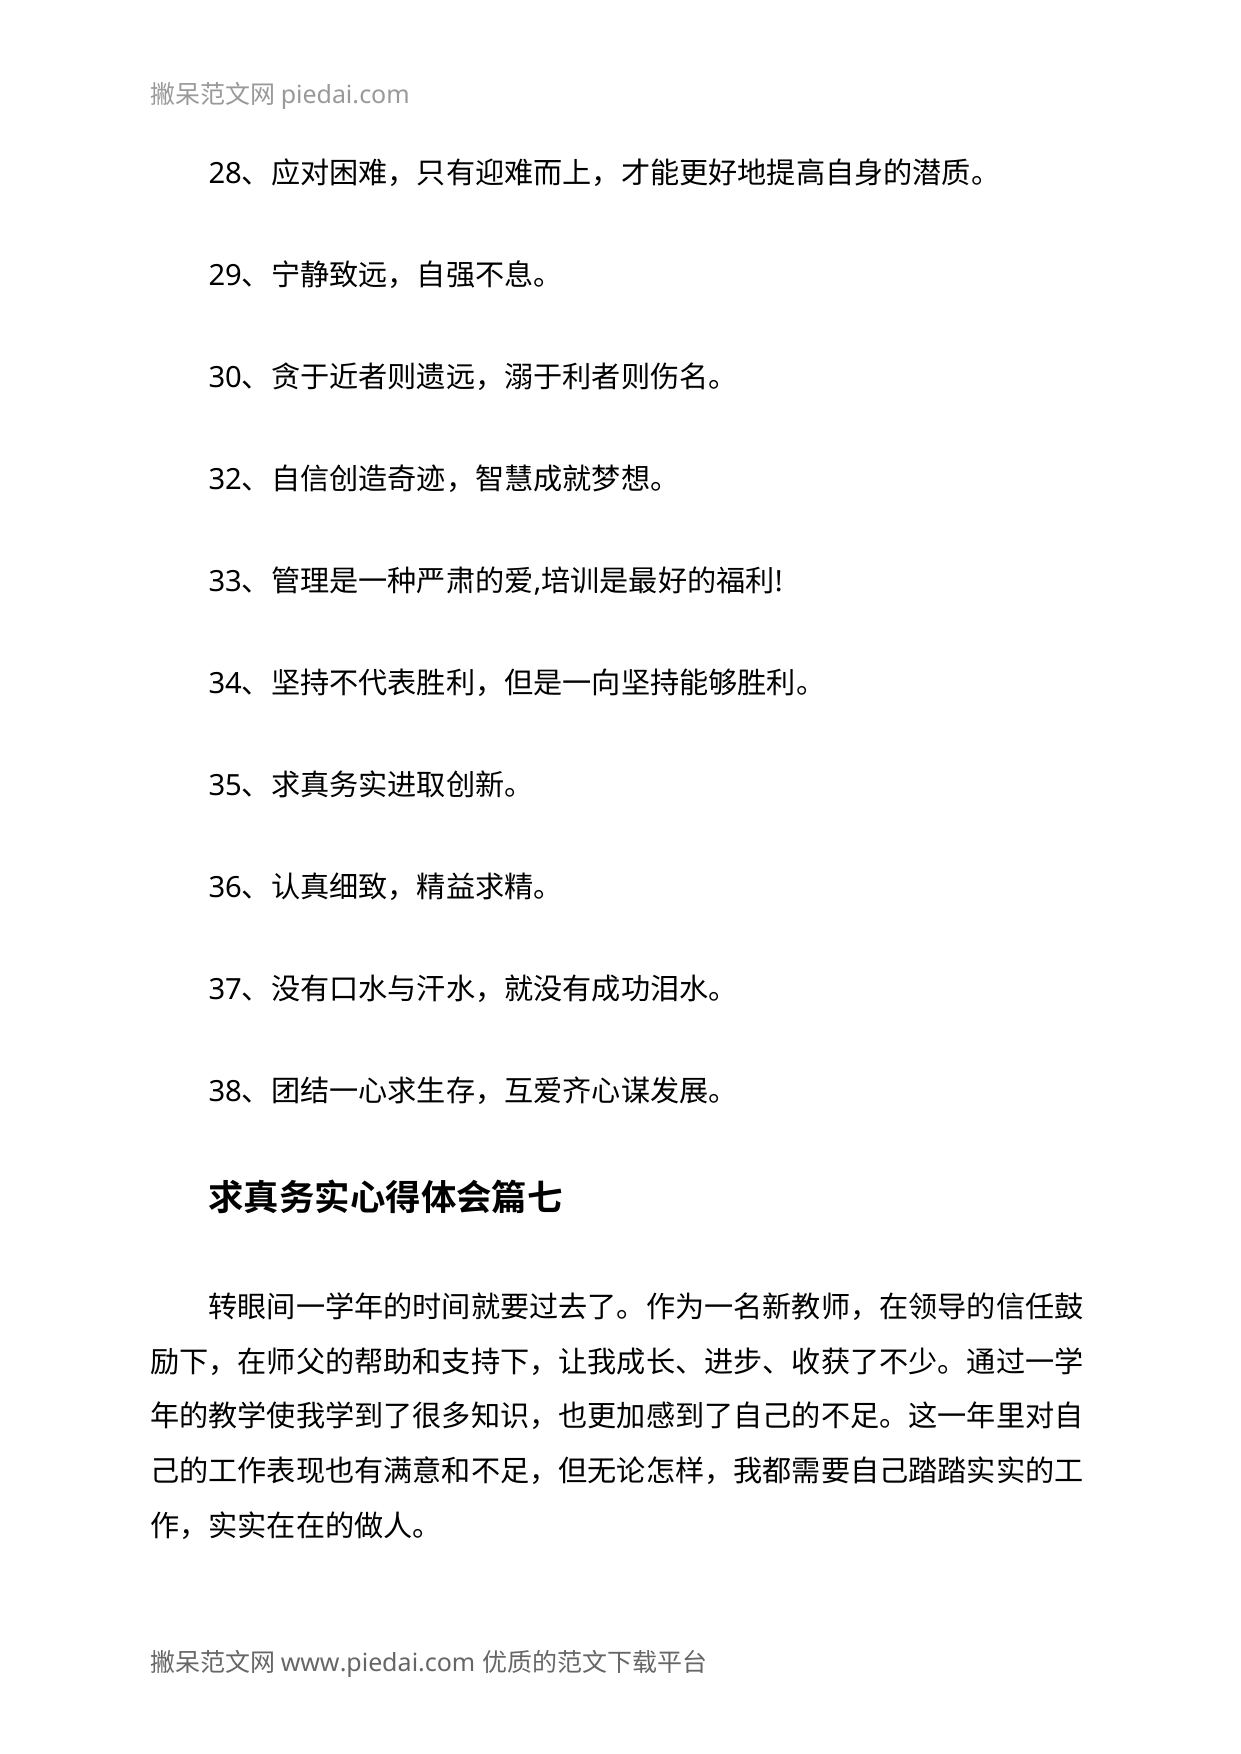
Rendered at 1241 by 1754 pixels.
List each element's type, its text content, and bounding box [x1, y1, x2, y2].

text 35、求真务实进取创新。 [150, 762, 1090, 804]
text 32、自信创造奇迹，智慧成就梦想。 [150, 456, 1090, 498]
text 33、管理是一种严肃的爱,培训是最好的福利! [150, 558, 1090, 600]
text 34、坚持不代表胜利，但是一向坚持能够胜利。 [150, 660, 1090, 702]
text 29、宁静致远，自强不息。 [150, 252, 1090, 294]
text 转眼间一学年的时间就要过去了。作为一名新教师，在领导的信任鼓励下，在师父的帮助和支持下，让我成长、进步、收获了不少。通过一学年的教学使我学到了很多知识，也更加感到了自己的不足。这一年里对自己的工作表现也有满意和不足，但无论怎样，我都需要自己踏踏实实的工作，实实在在的做人。 [150, 1283, 1090, 1545]
text 求真务实心得体会篇七 [150, 1170, 1090, 1221]
text 36、认真细致，精益求精。 [150, 864, 1090, 906]
text 38、团结一心求生存，互爱齐心谋发展。 [150, 1068, 1090, 1110]
text 28、应对困难，只有迎难而上，才能更好地提高自身的潜质。 [150, 150, 1090, 192]
text 37、没有口水与汗水，就没有成功泪水。 [150, 966, 1090, 1008]
text 30、贪于近者则遗远，溺于利者则伤名。 [150, 354, 1090, 396]
